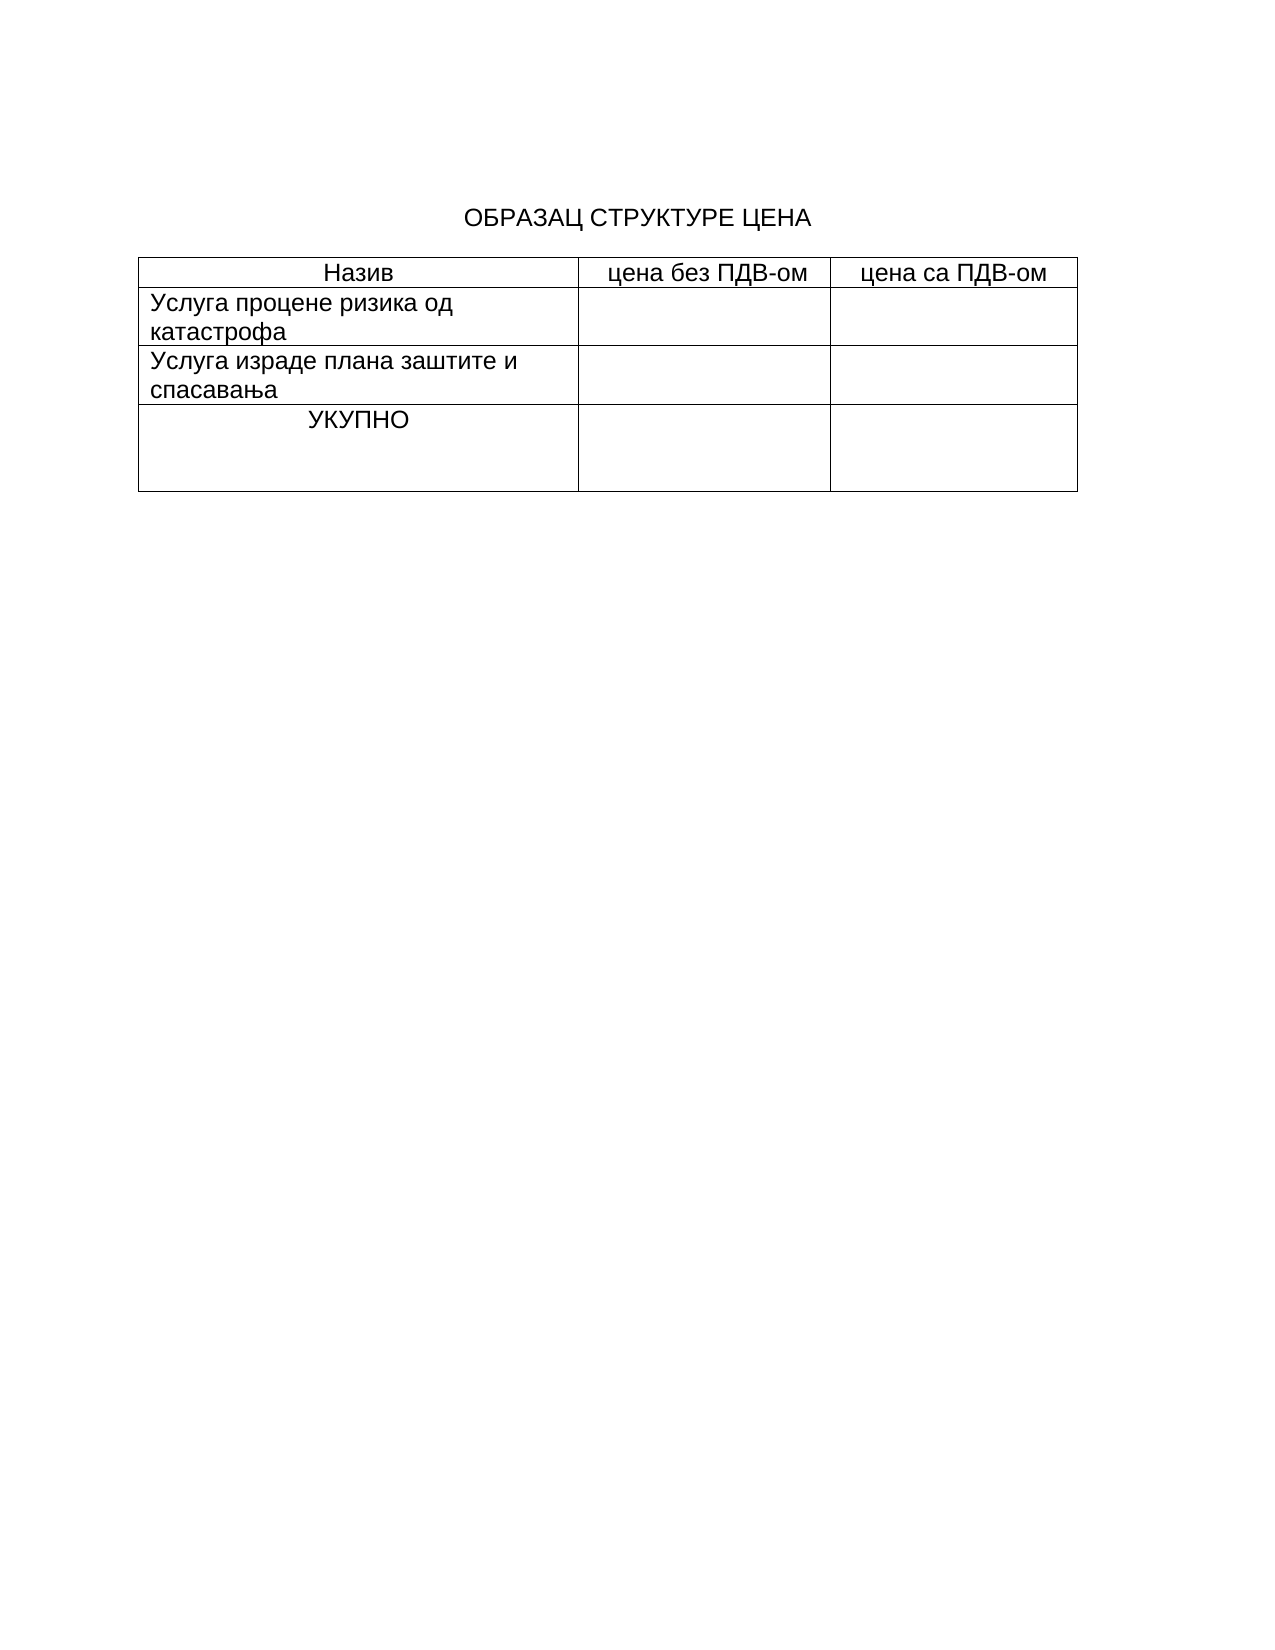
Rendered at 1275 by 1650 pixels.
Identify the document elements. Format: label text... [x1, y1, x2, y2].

table_header Назив [139, 258, 578, 287]
table_cell Услуга израде плана заштите и спасавања [139, 346, 578, 404]
table_cell [831, 405, 1077, 491]
table_cell Услуга процене ризика од катастрофа [139, 288, 578, 345]
table_header цена без ПДВ-ом [579, 258, 830, 287]
table_cell [579, 288, 830, 345]
text ОБРАЗАЦ СТРУКТУРЕ ЦЕНА [150, 203, 1125, 232]
table_cell УКУПНО [139, 405, 578, 491]
table_cell [579, 405, 830, 491]
table_cell [831, 288, 1077, 345]
table_cell [831, 346, 1077, 404]
table_header цена са ПДВ-ом [831, 258, 1077, 287]
table_cell [579, 346, 830, 404]
